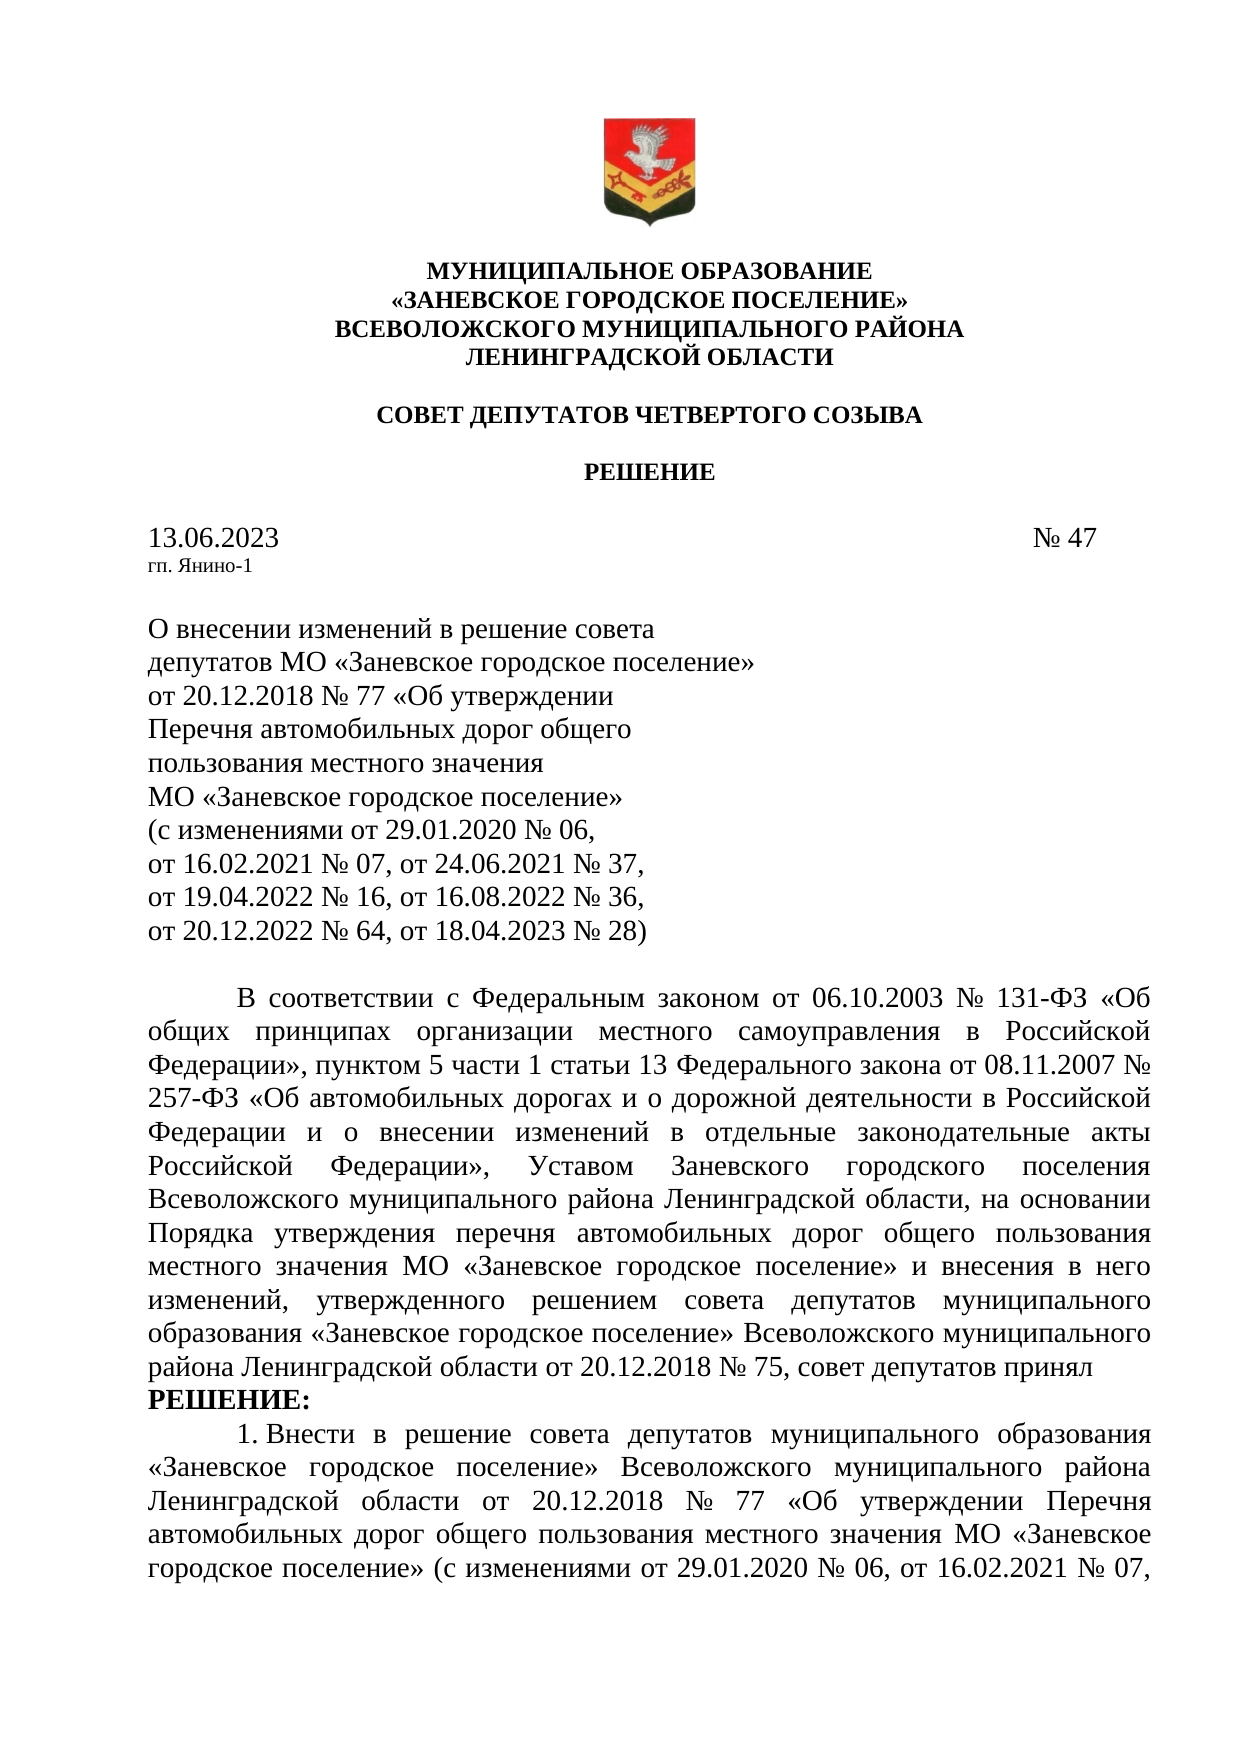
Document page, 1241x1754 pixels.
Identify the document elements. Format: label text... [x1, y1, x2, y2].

text (с изменениями от 29.01.2020 № 06, [148, 812, 1152, 846]
text РЕШЕНИЕ: [148, 1382, 1152, 1416]
text «ЗАНЕВСКОЕ ГОРОДСКОЕ ПОСЕЛЕНИЕ» [148, 285, 1152, 314]
text гп. Янино-1 [148, 553, 1152, 577]
text СОВЕТ ДЕПУТАТОВ ЧЕТВЕРТОГО СОЗЫВА [148, 400, 1152, 429]
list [148, 1416, 1152, 1584]
text от 19.04.2022 № 16, от 16.08.2022 № 36, [148, 879, 1152, 913]
text от 20.12.2018 № 77 «Об утверждении [148, 678, 1152, 712]
text депутатов МО «Заневское городское поселение» [148, 644, 1152, 678]
text РЕШЕНИЕ [148, 457, 1152, 486]
text от 16.02.2021 № 07, от 24.06.2021 № 37, [148, 846, 1152, 879]
text О внесении изменений в решение совета [148, 611, 1152, 644]
text ЛЕНИНГРАДСКОЙ ОБЛАСТИ [148, 342, 1152, 371]
text 13.06.2023 № 47 [148, 520, 1152, 553]
text ВСЕВОЛОЖСКОГО МУНИЦИПАЛЬНОГО РАЙОНА [148, 314, 1152, 342]
picture [603, 118, 696, 228]
text МО «Заневское городское поселение» [148, 779, 1152, 812]
text от 20.12.2022 № 64, от 18.04.2023 № 28) [148, 913, 1152, 946]
text МУНИЦИПАЛЬНОЕ ОБРАЗОВАНИЕ [148, 256, 1152, 285]
text В соответствии с Федеральным законом от 06.10.2003 № 131-ФЗ «Об общих принципах организации местного самоуправления в Российской Федерации», пунктом 5 части 1 статьи 13 Федерального закона от 08.11.2007 № 257-ФЗ «Об автомобильных дорогах и о дорожной деятельности в Российской Федерации и о внесении изменений в отдельные законодательные акты Российской Федерации», Уставом Заневского городского поселения Всеволожского муниципального района Ленинградской области, на основании Порядка утверждения перечня автомобильных дорог общего пользования местного значения МО «Заневское городское поселение» и внесения в него изменений, утвержденного решением совета депутатов муниципального образования «Заневское городское поселение» Всеволожского муниципального района Ленинградской области от 20.12.2018 № 75, совет депутатов принял [148, 980, 1152, 1382]
text Перечня автомобильных дорог общего [148, 712, 1152, 745]
text пользования местного значения [148, 745, 1152, 779]
